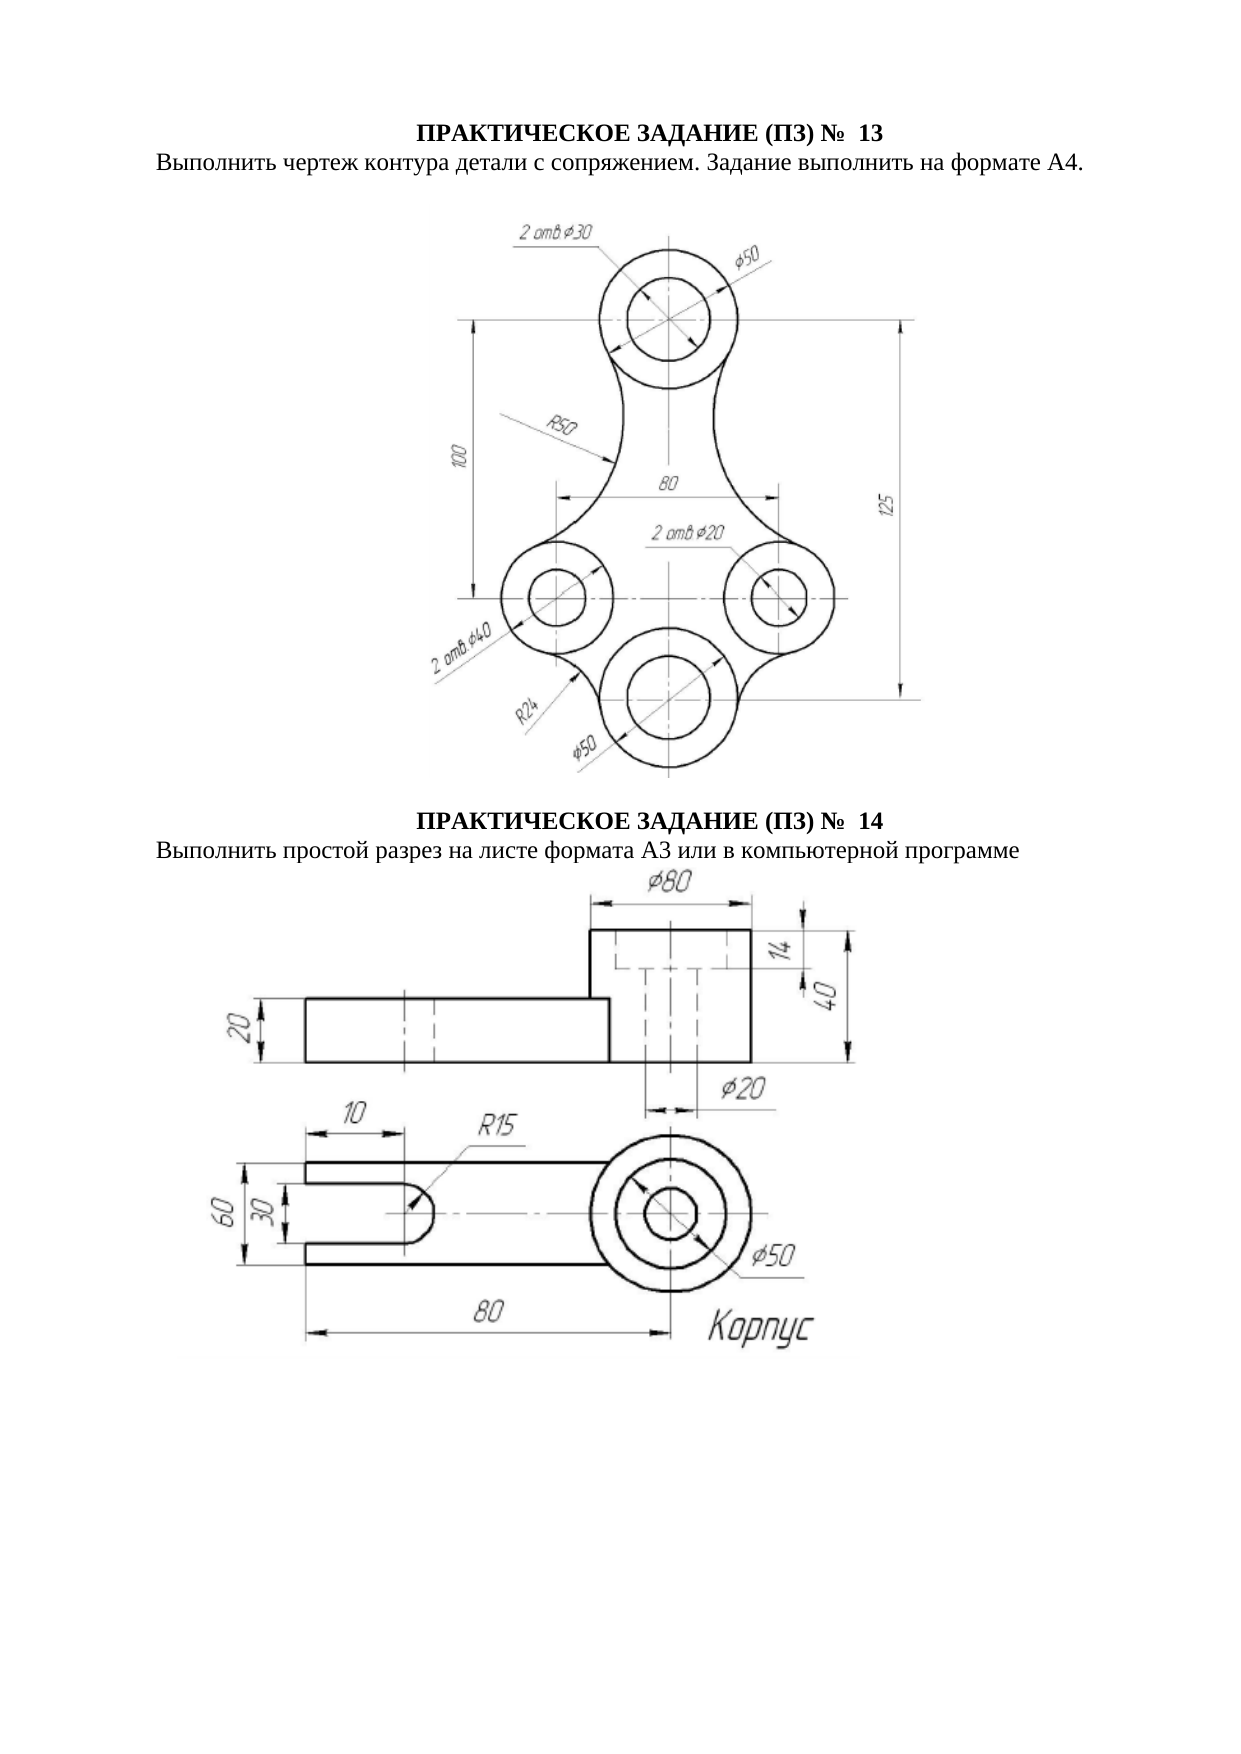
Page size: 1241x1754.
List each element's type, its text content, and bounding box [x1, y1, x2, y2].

text ПРАКТИЧЕСКОЕ ЗАДАНИЕ (ПЗ) № 13 [118, 118, 1181, 147]
picture [177, 863, 860, 1359]
text Выполнить чертеж контура детали с сопряжением. Задание выполнить на формате А4. [156, 147, 1181, 176]
text ПРАКТИЧЕСКОЕ ЗАДАНИЕ (ПЗ) № 14 [118, 806, 1181, 835]
picture [428, 204, 930, 778]
text Выполнить простой разрез на листе формата А3 или в компьютерной программе [156, 835, 1181, 864]
